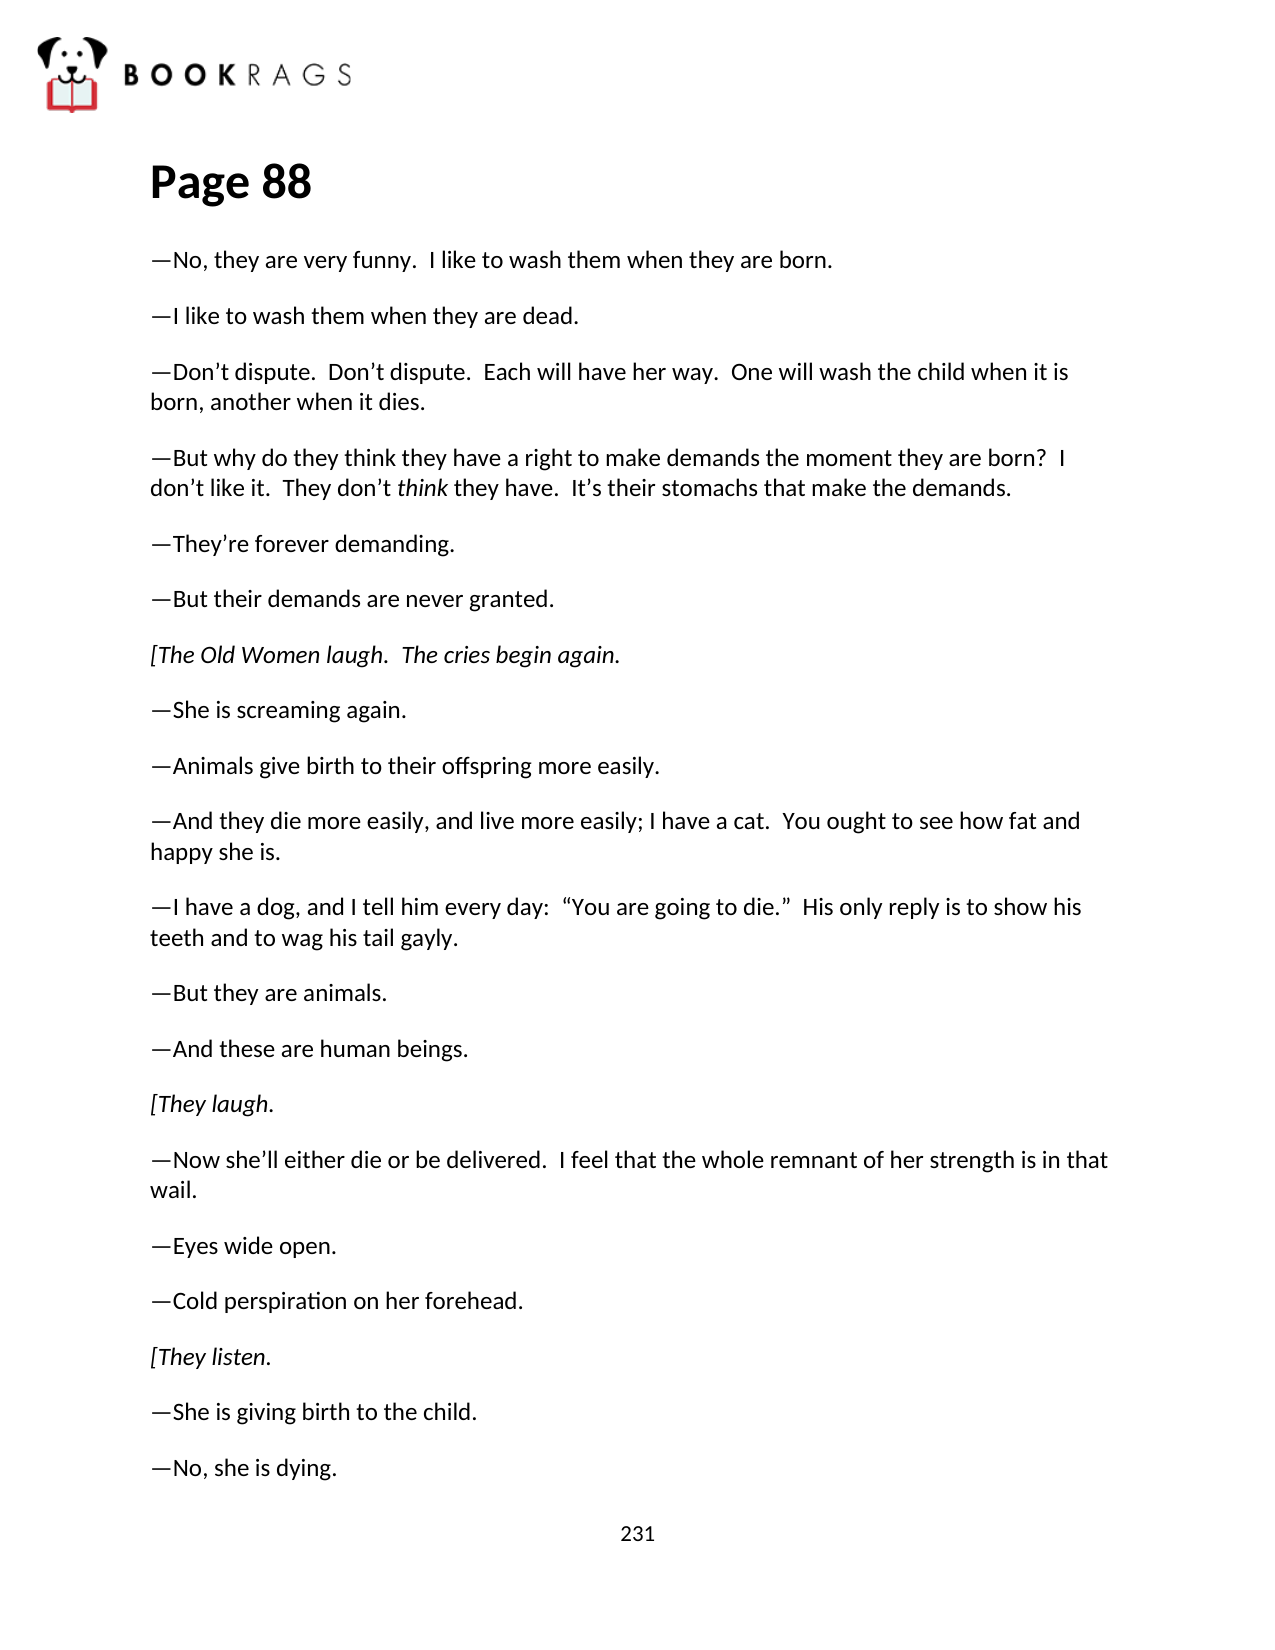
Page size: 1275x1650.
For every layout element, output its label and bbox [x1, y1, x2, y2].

picture [37, 37, 351, 113]
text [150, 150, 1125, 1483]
